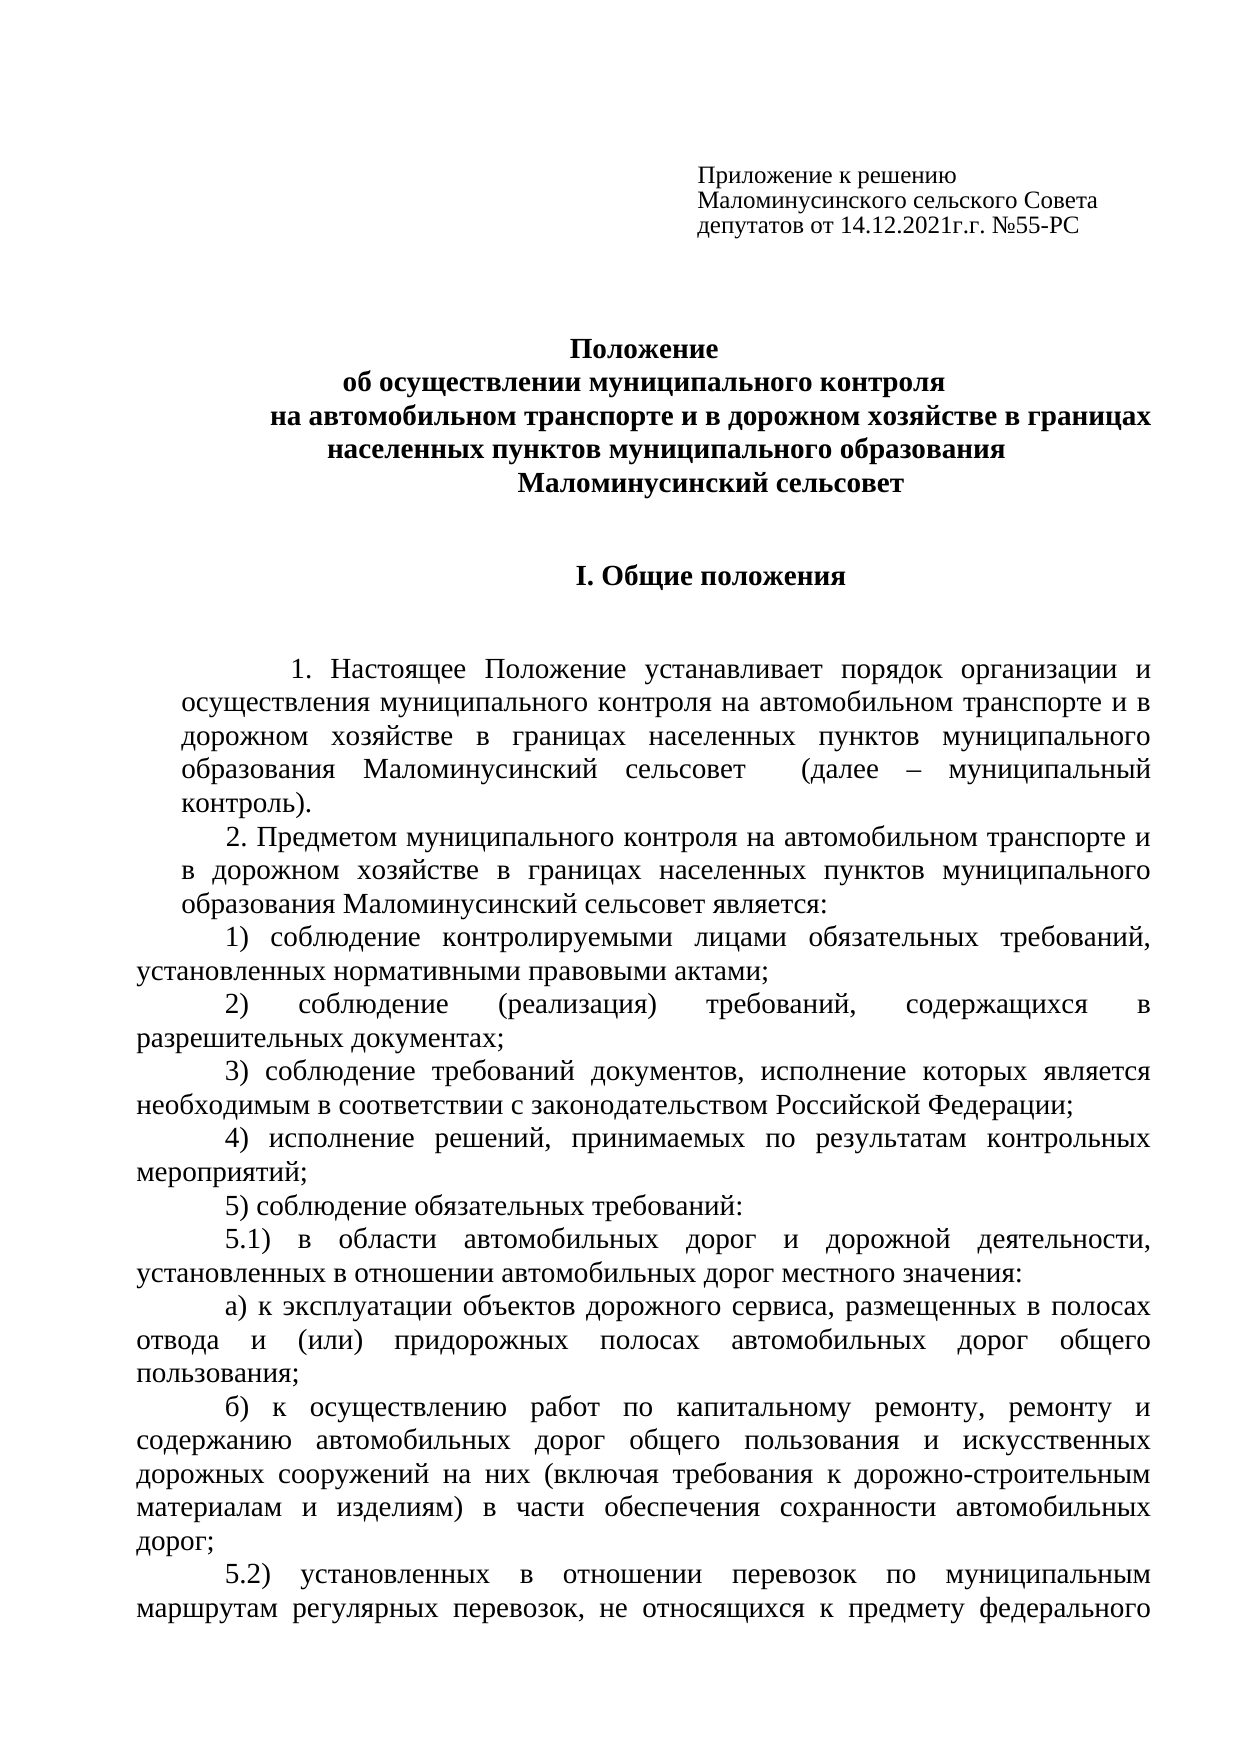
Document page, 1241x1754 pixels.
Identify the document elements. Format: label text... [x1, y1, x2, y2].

subtitle 1. Настоящее Положение устанавливает порядок организации и осуществления муниципального контроля на автомобильном транспорте и в дорожном хозяйстве в границах населенных пунктов муниципального образования Маломинусинский сельсовет (далее – муниципальный контроль). [181, 651, 1152, 819]
subtitle Положение [136, 331, 1152, 364]
text б) к осуществлению работ по капитальному ремонту, ремонту и содержанию автомобильных дорог общего пользования и искусственных дорожных сооружений на них (включая требования к дорожно-строительным материалам и изделиям) в части обеспечения сохранности автомобильных дорог; [136, 1389, 1152, 1557]
subtitle об осуществлении муниципального контроля [136, 364, 1152, 398]
text Маломинусинского сельского Совета депутатов от 14.12.2021г.г. №55-РС [697, 189, 1152, 239]
text 2) соблюдение (реализация) требований, содержащихся в разрешительных документах; [136, 986, 1152, 1053]
text Приложение к решению [136, 164, 1152, 189]
text 5.1) в области автомобильных дорог и дорожной деятельности, установленных в отношении автомобильных дорог местного значения: [136, 1221, 1152, 1288]
text 4) исполнение решений, принимаемых по результатам контрольных мероприятий; [136, 1121, 1152, 1188]
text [136, 1557, 1152, 1624]
subtitle 2. Предметом муниципального контроля на автомобильном транспорте и в дорожном хозяйстве в границах населенных пунктов муниципального образования Маломинусинский сельсовет является: [181, 819, 1152, 919]
subtitle I. Общие положения [181, 558, 1152, 592]
text 3) соблюдение требований документов, исполнение которых является необходимым в соответствии с законодательством Российской Федерации; [136, 1053, 1152, 1121]
text 1) соблюдение контролируемыми лицами обязательных требований, установленных нормативными правовыми актами; [136, 919, 1152, 986]
text а) к эксплуатации объектов дорожного сервиса, размещенных в полосах отвода и (или) придорожных полосах автомобильных дорог общего пользования; [136, 1288, 1152, 1389]
subtitle на автомобильном транспорте и в дорожном хозяйстве в границах населенных пунктов муниципального образования [181, 398, 1152, 465]
subtitle Маломинусинский сельсовет [181, 465, 1152, 499]
text 5) соблюдение обязательных требований: [136, 1188, 1152, 1221]
